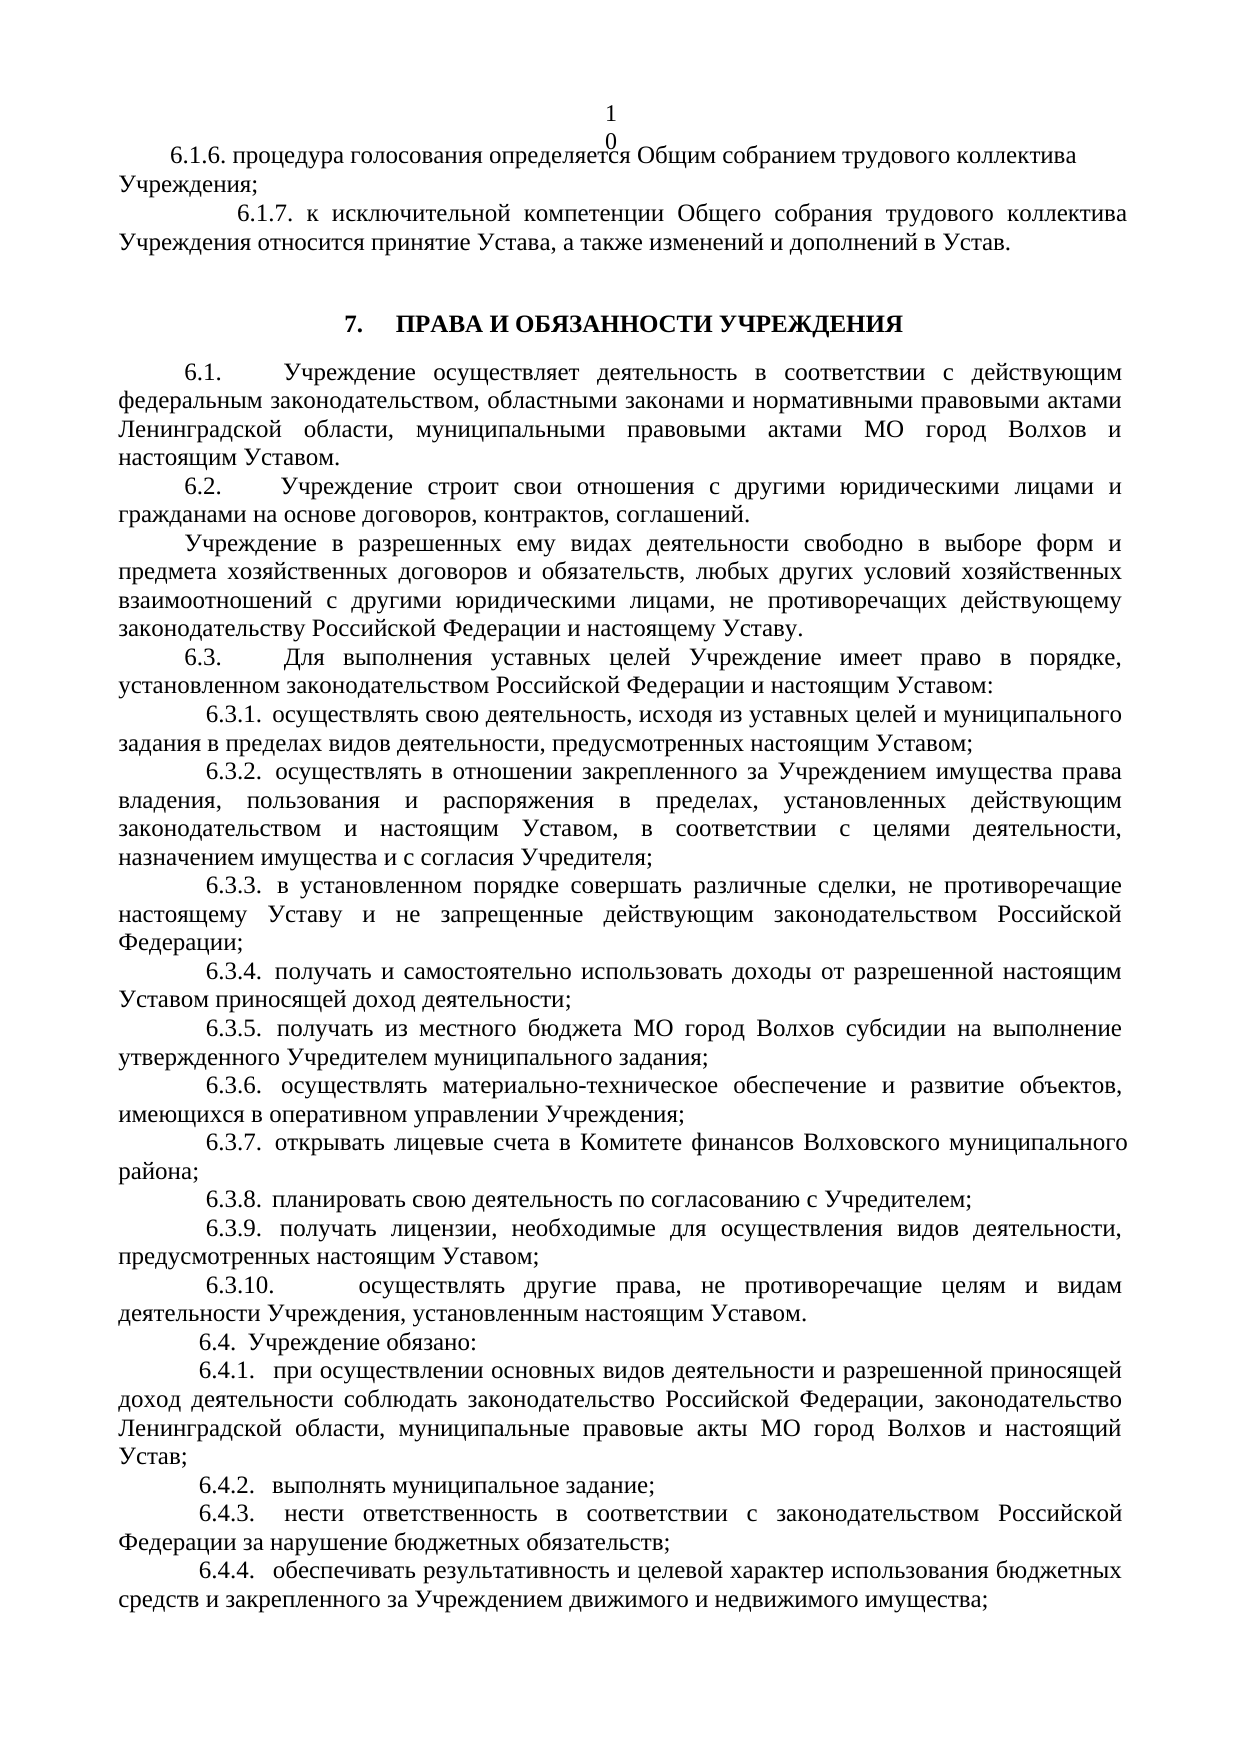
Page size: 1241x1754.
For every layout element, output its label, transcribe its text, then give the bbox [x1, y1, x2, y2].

list осуществлять другие права, не противоречащие целям и видам деятельности Учреждения, установленным настоящим Уставом. [118, 1270, 1123, 1327]
text Учреждения; [118, 169, 1129, 198]
list Учреждение обязано: [118, 1327, 1129, 1356]
list Учреждение осуществляет деятельность в соответствии с действующим федеральным законодательством, областными законами и нормативными правовыми актами Ленинградской области, муниципальными правовыми актами МО город Волхов и настоящим Уставом. [118, 357, 1123, 471]
list осуществлять свою деятельность, исходя из уставных целей и муниципального задания в пределах видов деятельности, предусмотренных настоящим Уставом; [118, 699, 1123, 757]
list при осуществлении основных видов деятельности и разрешенной приносящей доход деятельности соблюдать законодательство Российской Федерации, законодательство Ленинградской области, муниципальные правовые акты МО город Волхов и настоящий Устав; [118, 1356, 1123, 1470]
list Для выполнения уставных целей Учреждение имеет право в порядке, установленном законодательством Российской Федерации и настоящим Уставом: [118, 642, 1123, 699]
text 6.1.6. процедура голосования определяется Общим собранием трудового коллектива [170, 141, 1129, 169]
list нести ответственность в соответствии с законодательством Российской Федерации за нарушение бюджетных обязательств; [118, 1499, 1123, 1556]
text Учреждение в разрешенных ему видах деятельности свободно в выборе форм и предмета хозяйственных договоров и обязательств, любых других условий хозяйственных взаимоотношений с другими юридическими лицами, не противоречащих действующему законодательству Российской Федерации и настоящему Уставу. [118, 528, 1123, 642]
list получать из местного бюджета МО город Волхов субсидии на выполнение утвержденного Учредителем муниципального задания; [118, 1013, 1123, 1071]
list получать и самостоятельно использовать доходы от разрешенной настоящим Уставом приносящей доход деятельности; [118, 956, 1123, 1013]
list выполнять муниципальное задание; [118, 1470, 1129, 1499]
list осуществлять материально-техническое обеспечение и развитие объектов, имеющихся в оперативном управлении Учреждения; [118, 1071, 1123, 1128]
text 6.1.7. к исключительной компетенции Общего собрания трудового коллектива Учреждения относится принятие Устава, а также изменений и дополнений в Устав. [118, 198, 1129, 256]
list открывать лицевые счета в Комитете финансов Волховского муниципального района; [118, 1128, 1129, 1185]
list в установленном порядке совершать различные сделки, не противоречащие настоящему Уставу и не запрещенные действующим законодательством Российской Федерации; [118, 871, 1123, 956]
list ПРАВА И ОБЯЗАННОСТИ УЧРЕЖДЕНИЯ [118, 313, 1129, 337]
list осуществлять в отношении закрепленного за Учреждением имущества права владения, пользования и распоряжения в пределах, установленных действующим законодательством и настоящим Уставом, в соответствии с целями деятельности, назначением имущества и с согласия Учредителя; [118, 757, 1123, 871]
list обеспечивать результативность и целевой характер использования бюджетных средств и закрепленного за Учреждением движимого и недвижимого имущества; [118, 1556, 1123, 1613]
list получать лицензии, необходимые для осуществления видов деятельности, предусмотренных настоящим Уставом; [118, 1213, 1123, 1270]
list планировать свою деятельность по согласованию с Учредителем; [118, 1185, 1129, 1213]
list Учреждение строит свои отношения с другими юридическими лицами и гражданами на основе договоров, контрактов, соглашений. [118, 471, 1123, 528]
